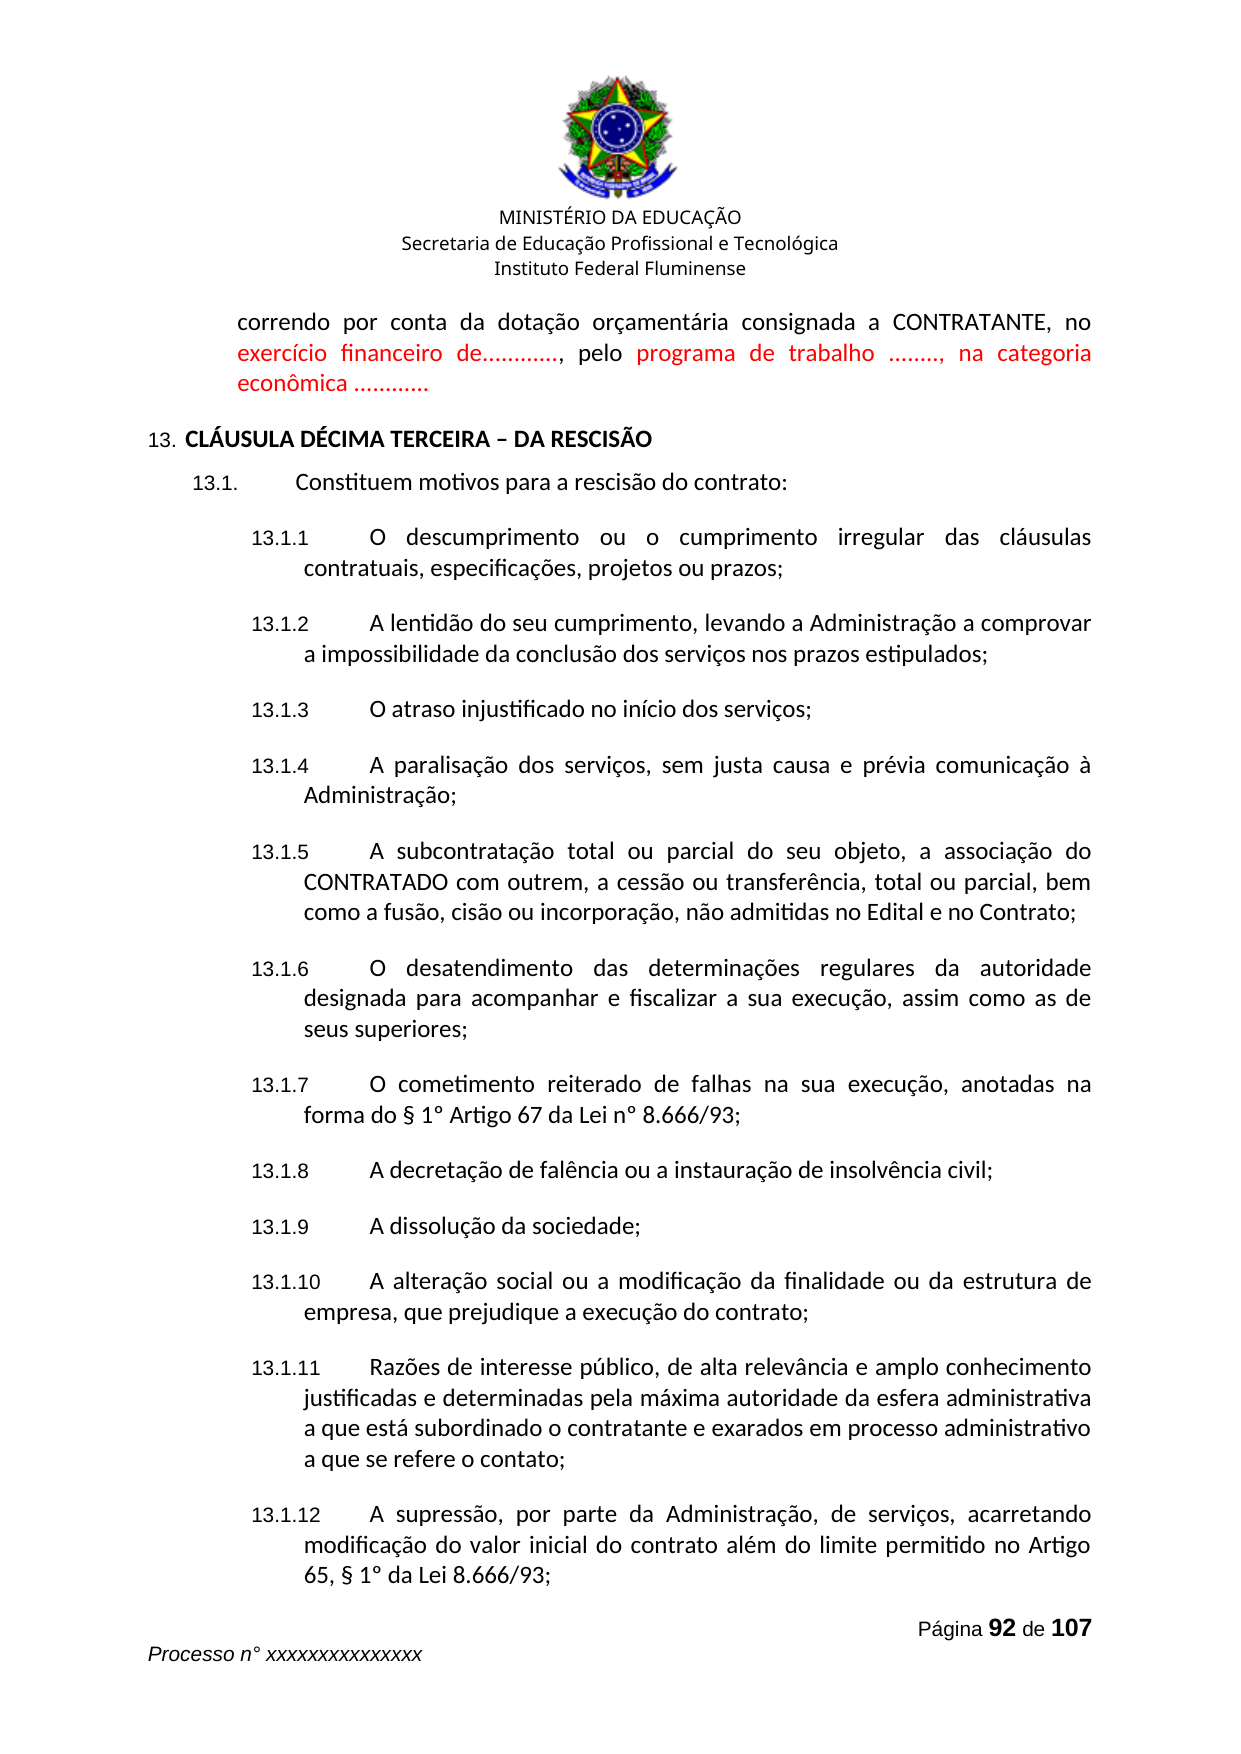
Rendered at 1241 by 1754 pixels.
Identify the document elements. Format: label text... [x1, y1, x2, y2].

list O atraso injustificado no início dos serviços; [251, 693, 1092, 724]
list A paralisação dos serviços, sem justa causa e prévia comunicação à Administração; [251, 749, 1092, 810]
picture [558, 74, 682, 204]
list A supressão, por parte da Administração, de serviços, acarretando modificação do valor inicial do contrato além do limite permitido no Artigo 65, § 1º da Lei 8.666/93; [251, 1498, 1092, 1590]
list Constituem motivos para a rescisão do contrato: [192, 466, 1092, 496]
list A decretação de falência ou a instauração de insolvência civil; [251, 1154, 1092, 1185]
list A subcontratação total ou parcial do seu objeto, a associação do CONTRATADO com outrem, a cessão ou transferência, total ou parcial, bem como a fusão, cisão ou incorporação, não admitidas no Edital e no Contrato; [251, 835, 1092, 927]
list O cometimento reiterado de falhas na sua execução, anotadas na forma do § 1º Artigo 67 da Lei nº 8.666/93; [251, 1068, 1092, 1129]
list A alteração social ou a modificação da finalidade ou da estrutura de empresa, que prejudique a execução do contrato; [251, 1265, 1092, 1326]
list Razões de interesse público, de alta relevância e amplo conhecimento justificadas e determinadas pela máxima autoridade da esfera administrativa a que está subordinado o contratante e exarados em processo administrativo a que se refere o contato; [251, 1351, 1092, 1473]
list O descumprimento ou o cumprimento irregular das cláusulas contratuais, especificações, projetos ou prazos; [251, 521, 1092, 582]
list O desatendimento das determinações regulares da autoridade designada para acompanhar e fiscalizar a sua execução, assim como as de seus superiores; [251, 952, 1092, 1043]
list A dissolução da sociedade; [251, 1210, 1092, 1240]
list A lentidão do seu cumprimento, levando a Administração a comprovar a impossibilidade da conclusão dos serviços nos prazos estipulados; [251, 607, 1092, 668]
list CLÁUSULA DÉCIMA TERCEIRA – DA RESCISÃO [148, 423, 1092, 453]
